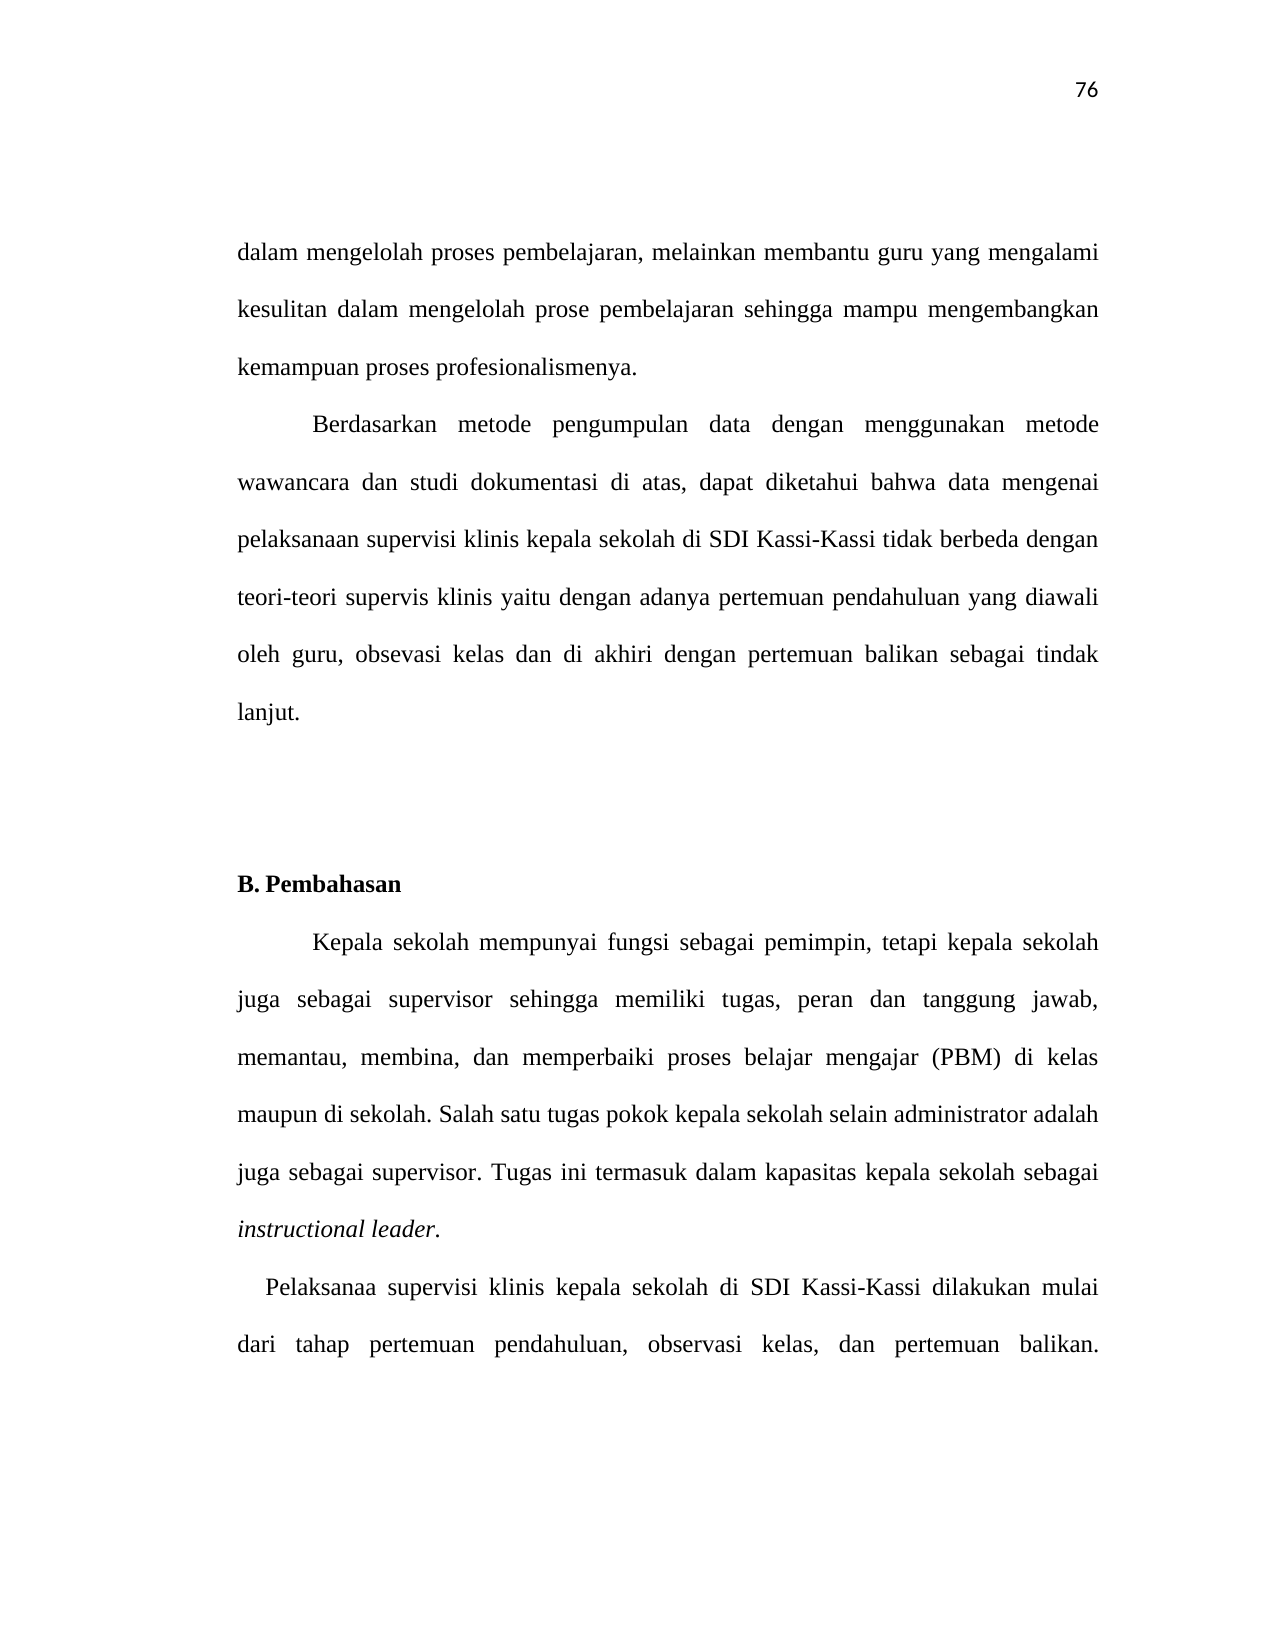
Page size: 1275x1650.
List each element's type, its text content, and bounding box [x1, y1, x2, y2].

list Kepala sekolah mempunyai fungsi sebagai pemimpin, tetapi kepala sekolah juga sebagai supervisor sehingga memiliki tugas, peran dan tanggung jawab, memantau, membina, dan memperbaiki proses belajar mengajar (PBM) di kelas maupun di sekolah. Salah satu tugas pokok kepala sekolah selain administrator adalah juga sebagai supervisor. Tugas ini termasuk dalam kapasitas kepala sekolah sebagai instructional leader. [237, 927, 1099, 1243]
list Berdasarkan metode pengumpulan data dengan menggunakan metode wawancara dan studi dokumentasi di atas, dapat diketahui bahwa data mengenai pelaksanaan supervisi klinis kepala sekolah di SDI Kassi-Kassi tidak berbeda dengan teori-teori supervis klinis yaitu dengan adanya pertemuan pendahuluan yang diawali oleh guru, obsevasi kelas dan di akhiri dengan pertemuan balikan sebagai tindak lanjut. [237, 409, 1099, 726]
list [237, 1272, 1099, 1358]
list Pembahasan [237, 869, 1099, 898]
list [237, 237, 1099, 381]
